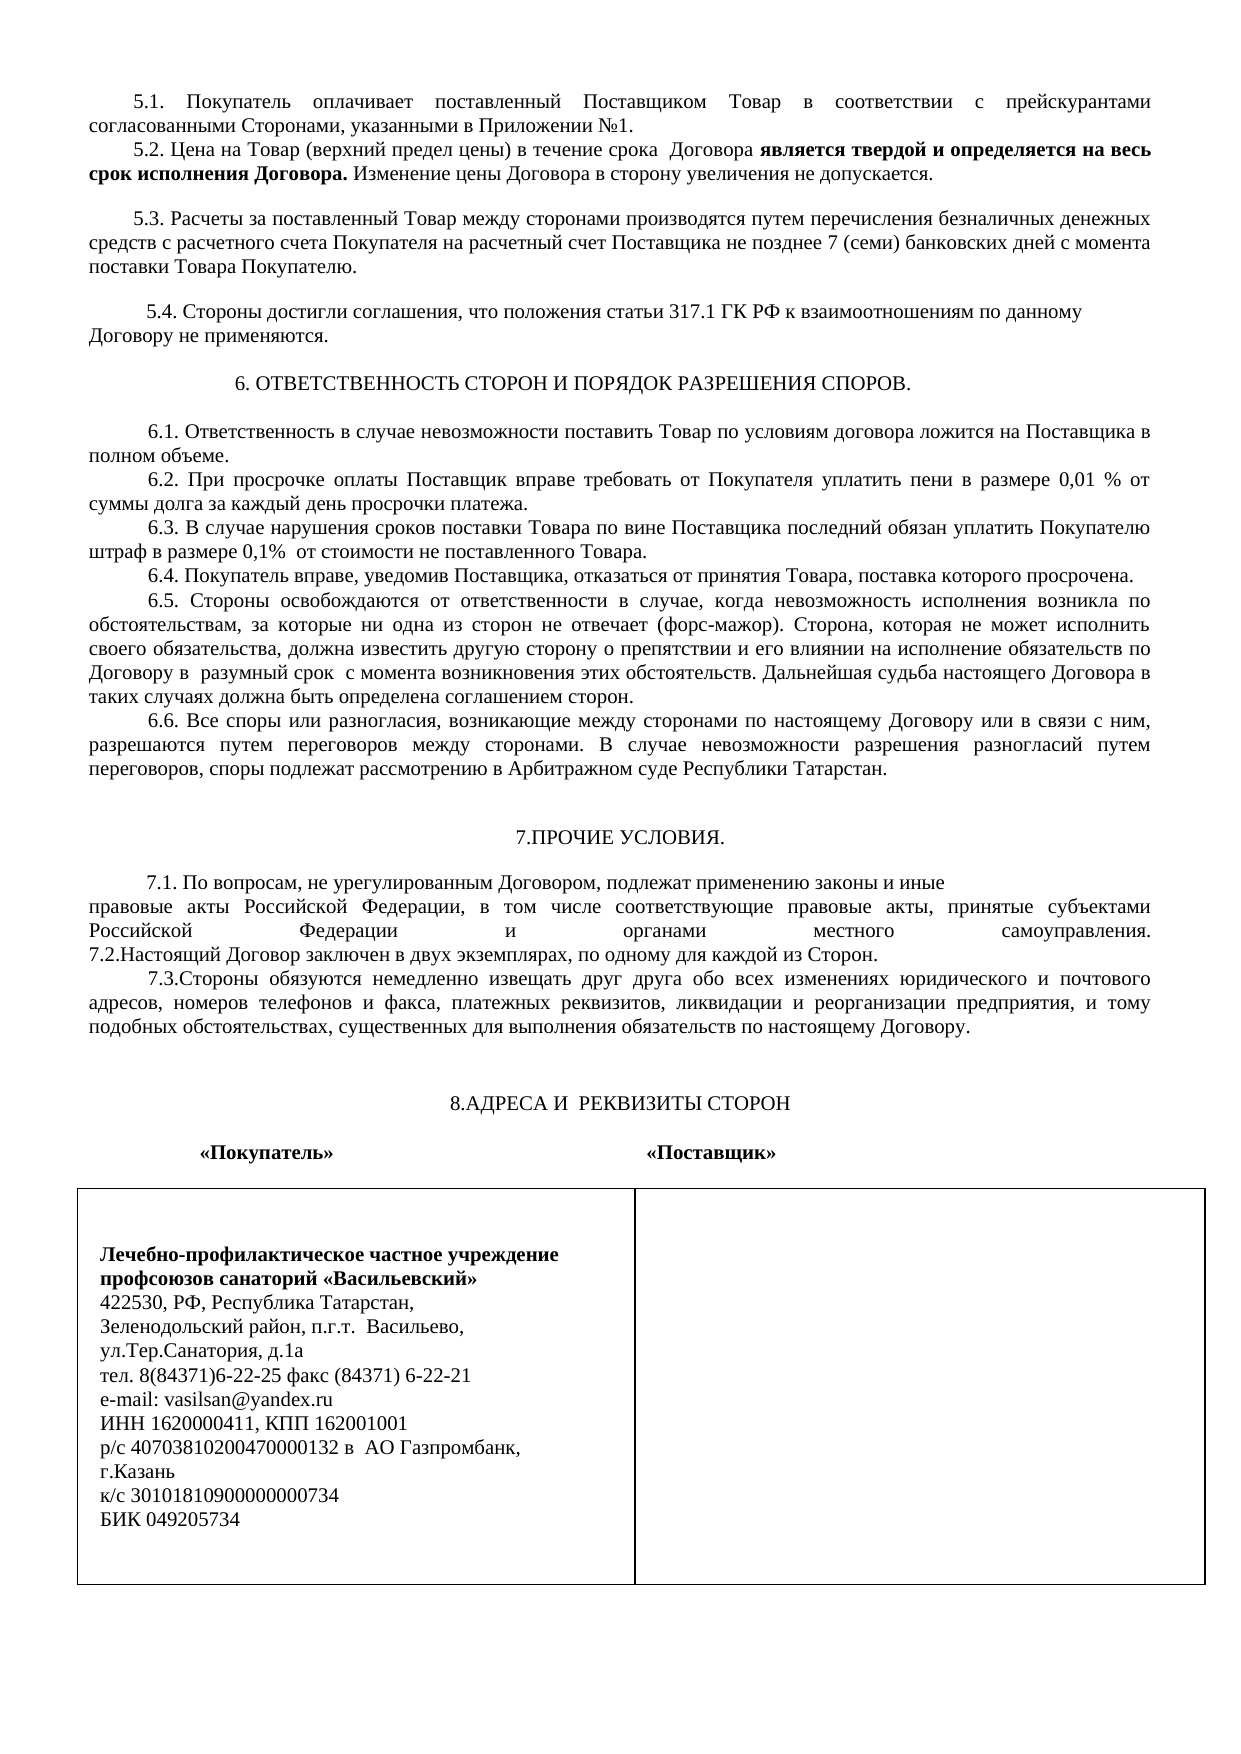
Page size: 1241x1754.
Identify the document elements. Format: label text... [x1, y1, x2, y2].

text 7.ПРОЧИЕ УСЛОВИЯ. [89, 825, 1152, 849]
table_header [636, 1189, 1204, 1584]
text 5.3. Расчеты за поставленный Товар между сторонами производятся путем перечисления безналичных денежных средств с расчетного счета Покупателя на расчетный счет Поставщика не позднее 7 (семи) банковских дней с момента поставки Товара Покупателю. [89, 206, 1152, 278]
text 5.4. Стороны достигли соглашения, что положения статьи 317.1 ГК РФ к взаимоотношениям по данному Договору не применяются. [89, 299, 1152, 347]
text 6.1. Ответственность в случае невозможности поставить Товар по условиям договора ложится на Поставщика в полном объеме. [89, 419, 1152, 467]
text 6. ОТВЕТСТВЕННОСТЬ СТОРОН И ПОРЯДОК РАЗРЕШЕНИЯ СПОРОВ. [89, 371, 1152, 395]
table_header 7.1. По вопросам, не урегулированным Договором, подлежат применению законы и иные [78, 870, 1163, 894]
text 6.6. Все споры или разногласия, возникающие между сторонами по настоящему Договору или в связи с ним, разрешаются путем переговоров между сторонами. В случае невозможности разрешения разногласий путем переговоров, споры подлежат рассмотрению в Арбитражном суде Республики Татарстан. [89, 708, 1152, 780]
text правовые акты Российской Федерации, в том числе соответствующие правовые акты, принятые субъектами Российской Федерации и органами местного самоуправления. 7.2.Настоящий Договор заключен в двух экземплярах, по одному для каждой из Сторон. [89, 894, 1152, 966]
text 6.4. Покупатель вправе, уведомив Поставщика, отказаться от принятия Товара, поставка которого просрочена. [89, 563, 1152, 587]
text 5.1. Покупатель оплачивает поставленный Поставщиком Товар в соответствии с прейскурантами согласованными Сторонами, указанными в Приложении №1. [89, 89, 1152, 137]
text 7.3.Стороны обязуются немедленно извещать друг друга обо всех изменениях юридического и почтового адресов, номеров телефонов и факса, платежных реквизитов, ликвидации и реорганизации предприятия, и тому подобных обстоятельствах, существенных для выполнения обязательств по настоящему Договору. [89, 966, 1152, 1038]
text 6.2. При просрочке оплаты Поставщик вправе требовать от Покупателя уплатить пени в размере 0,01 % от суммы долга за каждый день просрочки платежа. [89, 467, 1152, 515]
text 6.3. В случае нарушения сроков поставки Товара по вине Поставщика последний обязан уплатить Покупателю штраф в размере 0,1% от стоимости не поставленного Товара. [89, 515, 1152, 563]
table_header [78, 1189, 634, 1584]
text 6.5. Стороны освобождаются от ответственности в случае, когда невозможность исполнения возникла по обстоятельствам, за которые ни одна из сторон не отвечает (форс-мажор). Сторона, которая не может исполнить своего обязательства, должна известить другую сторону о препятствии и его влиянии на исполнение обязательств по Договору в разумный срок с момента возникновения этих обстоятельств. Дальнейшая судьба настоящего Договора в таких случаях должна быть определена соглашением сторон. [89, 587, 1152, 708]
text «Покупатель» «Поставщик» [29, 1140, 1114, 1164]
text 8.АДРЕСА И РЕКВИЗИТЫ СТОРОН [89, 1091, 1152, 1115]
text 5.2. Цена на Товар (верхний предел цены) в течение срока Договора является твердой и определяется на весь срок исполнения Договора. Изменение цены Договора в сторону увеличения не допускается. [89, 137, 1152, 185]
